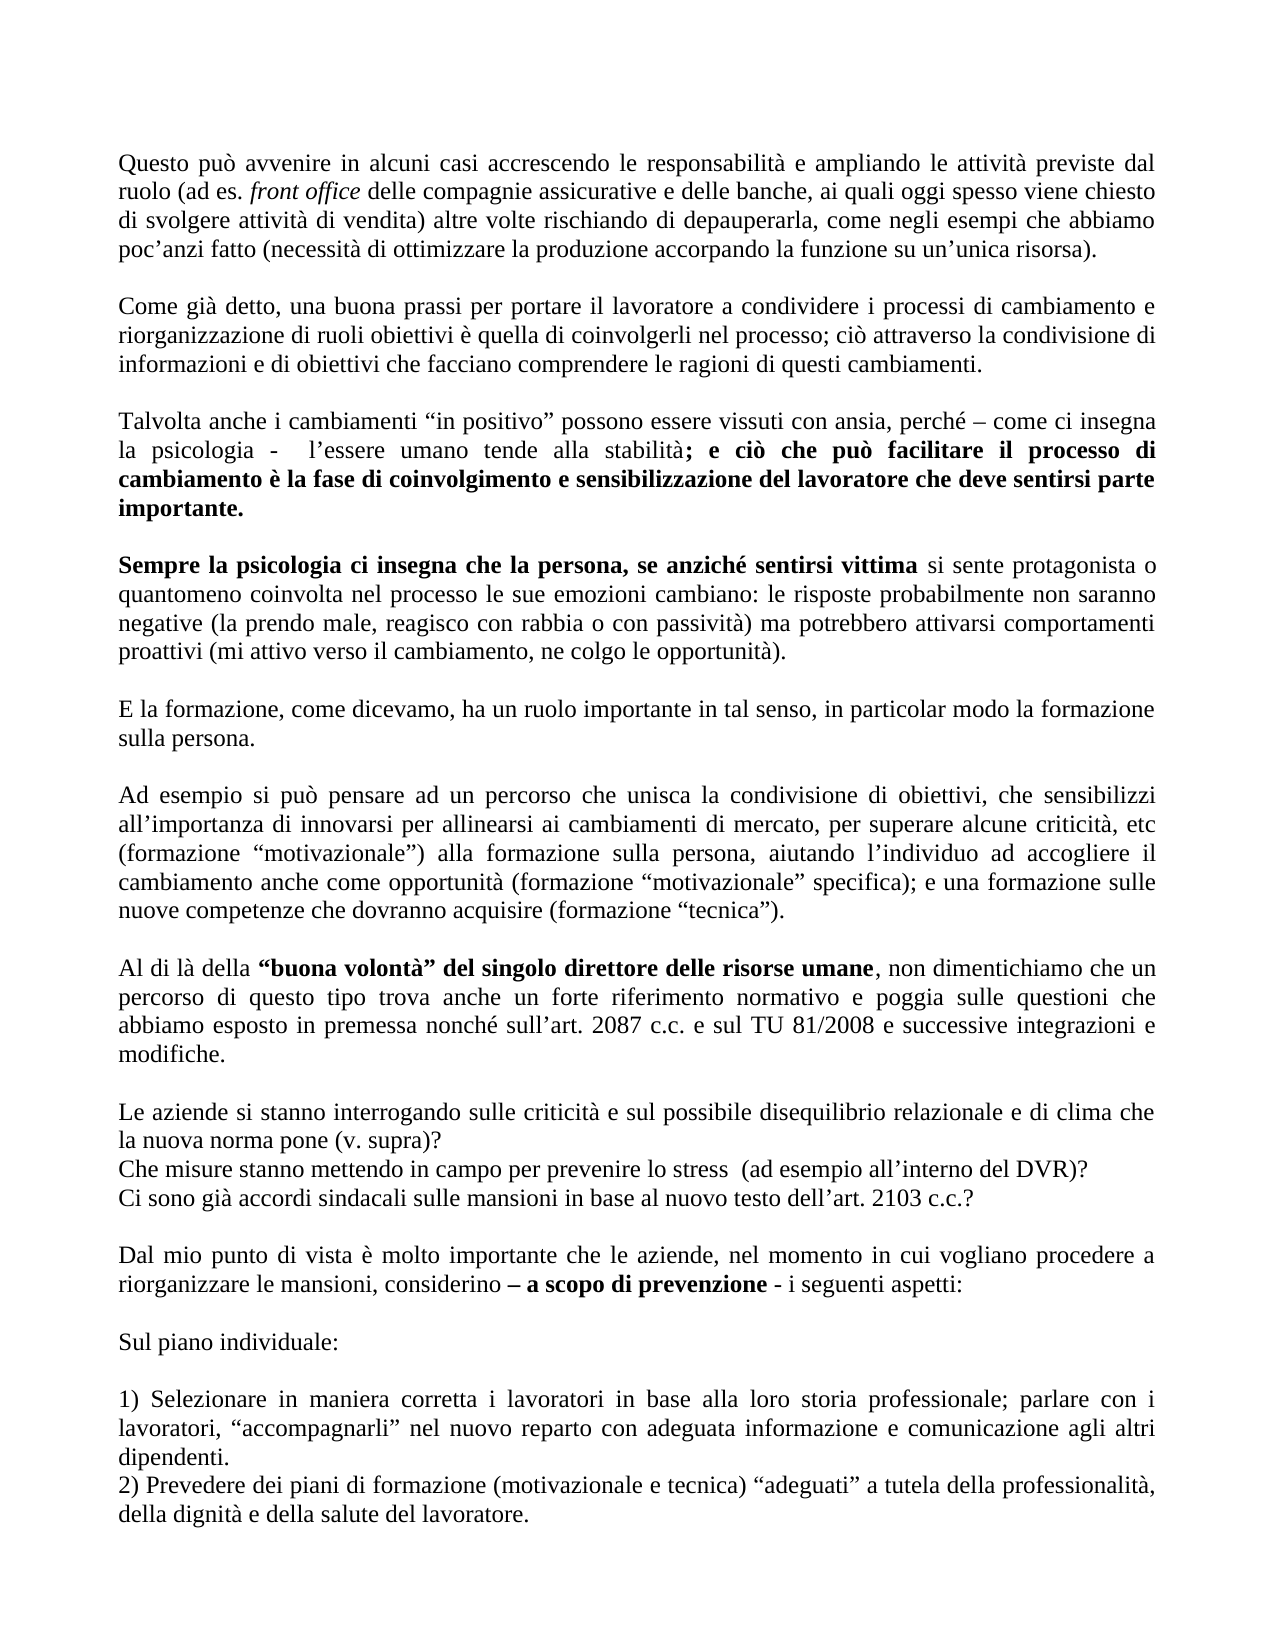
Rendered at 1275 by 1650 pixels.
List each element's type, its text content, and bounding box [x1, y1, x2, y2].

text Dal mio punto di vista è molto importante che le aziende, nel momento in cui vogliano procedere a riorganizzare le mansioni, considerino – a scopo di prevenzione - i seguenti aspetti: [118, 1241, 1157, 1298]
text Che misure stanno mettendo in campo per prevenire lo stress (ad esempio all’interno del DVR)? [118, 1154, 1157, 1183]
text Ci sono già accordi sindacali sulle mansioni in base al nuovo testo dell’art. 2103 c.c.? [118, 1183, 1157, 1212]
text 2) Prevedere dei piani di formazione (motivazionale e tecnica) “adeguati” a tutela della professionalità, della dignità e della salute del lavoratore. [118, 1471, 1157, 1528]
text 1) Selezionare in maniera corretta i lavoratori in base alla loro storia professionale; parlare con i lavoratori, “accompagnarli” nel nuovo reparto con adeguata informazione e comunicazione agli altri dipendenti. [118, 1384, 1157, 1471]
text Questo può avvenire in alcuni casi accrescendo le responsabilità e ampliando le attività previste dal ruolo (ad es. front office delle compagnie assicurative e delle banche, ai quali oggi spesso viene chiesto di svolgere attività di vendita) altre volte rischiando di depauperarla, come negli esempi che abbiamo poc’anzi fatto (necessità di ottimizzare la produzione accorpando la funzione su un’unica risorsa). [118, 148, 1157, 263]
text Ad esempio si può pensare ad un percorso che unisca la condivisione di obiettivi, che sensibilizzi all’importanza di innovarsi per allinearsi ai cambiamenti di mercato, per superare alcune criticità, etc (formazione “motivazionale”) alla formazione sulla persona, aiutando l’individuo ad accogliere il cambiamento anche come opportunità (formazione “motivazionale” specifica); e una formazione sulle nuove competenze che dovranno acquisire (formazione “tecnica”). [118, 781, 1157, 924]
text Sempre la psicologia ci insegna che la persona, se anziché sentirsi vittima si sente protagonista o quantomeno coinvolta nel processo le sue emozioni cambiano: le risposte probabilmente non saranno negative (la prendo male, reagisco con rabbia o con passività) ma potrebbero attivarsi comportamenti proattivi (mi attivo verso il cambiamento, ne colgo le opportunità). [118, 550, 1157, 665]
text Talvolta anche i cambiamenti “in positivo” possono essere vissuti con ansia, perché – come ci insegna la psicologia - l’essere umano tende alla stabilità; e ciò che può facilitare il processo di cambiamento è la fase di coinvolgimento e sensibilizzazione del lavoratore che deve sentirsi parte importante. [118, 406, 1157, 521]
text Sul piano individuale: [118, 1327, 1157, 1356]
text Come già detto, una buona prassi per portare il lavoratore a condividere i processi di cambiamento e riorganizzazione di ruoli obiettivi è quella di coinvolgerli nel processo; ciò attraverso la condivisione di informazioni e di obiettivi che facciano comprendere le ragioni di questi cambiamenti. [118, 291, 1157, 378]
text Al di là della “buona volontà” del singolo direttore delle risorse umane, non dimentichiamo che un percorso di questo tipo trova anche un forte riferimento normativo e poggia sulle questioni che abbiamo esposto in premessa nonché sull’art. 2087 c.c. e sul TU 81/2008 e successive integrazioni e modifiche. [118, 953, 1157, 1068]
text E la formazione, come dicevamo, ha un ruolo importante in tal senso, in particolar modo la formazione sulla persona. [118, 694, 1157, 751]
text Le aziende si stanno interrogando sulle criticità e sul possibile disequilibrio relazionale e di clima che la nuova norma pone (v. supra)? [118, 1097, 1157, 1154]
